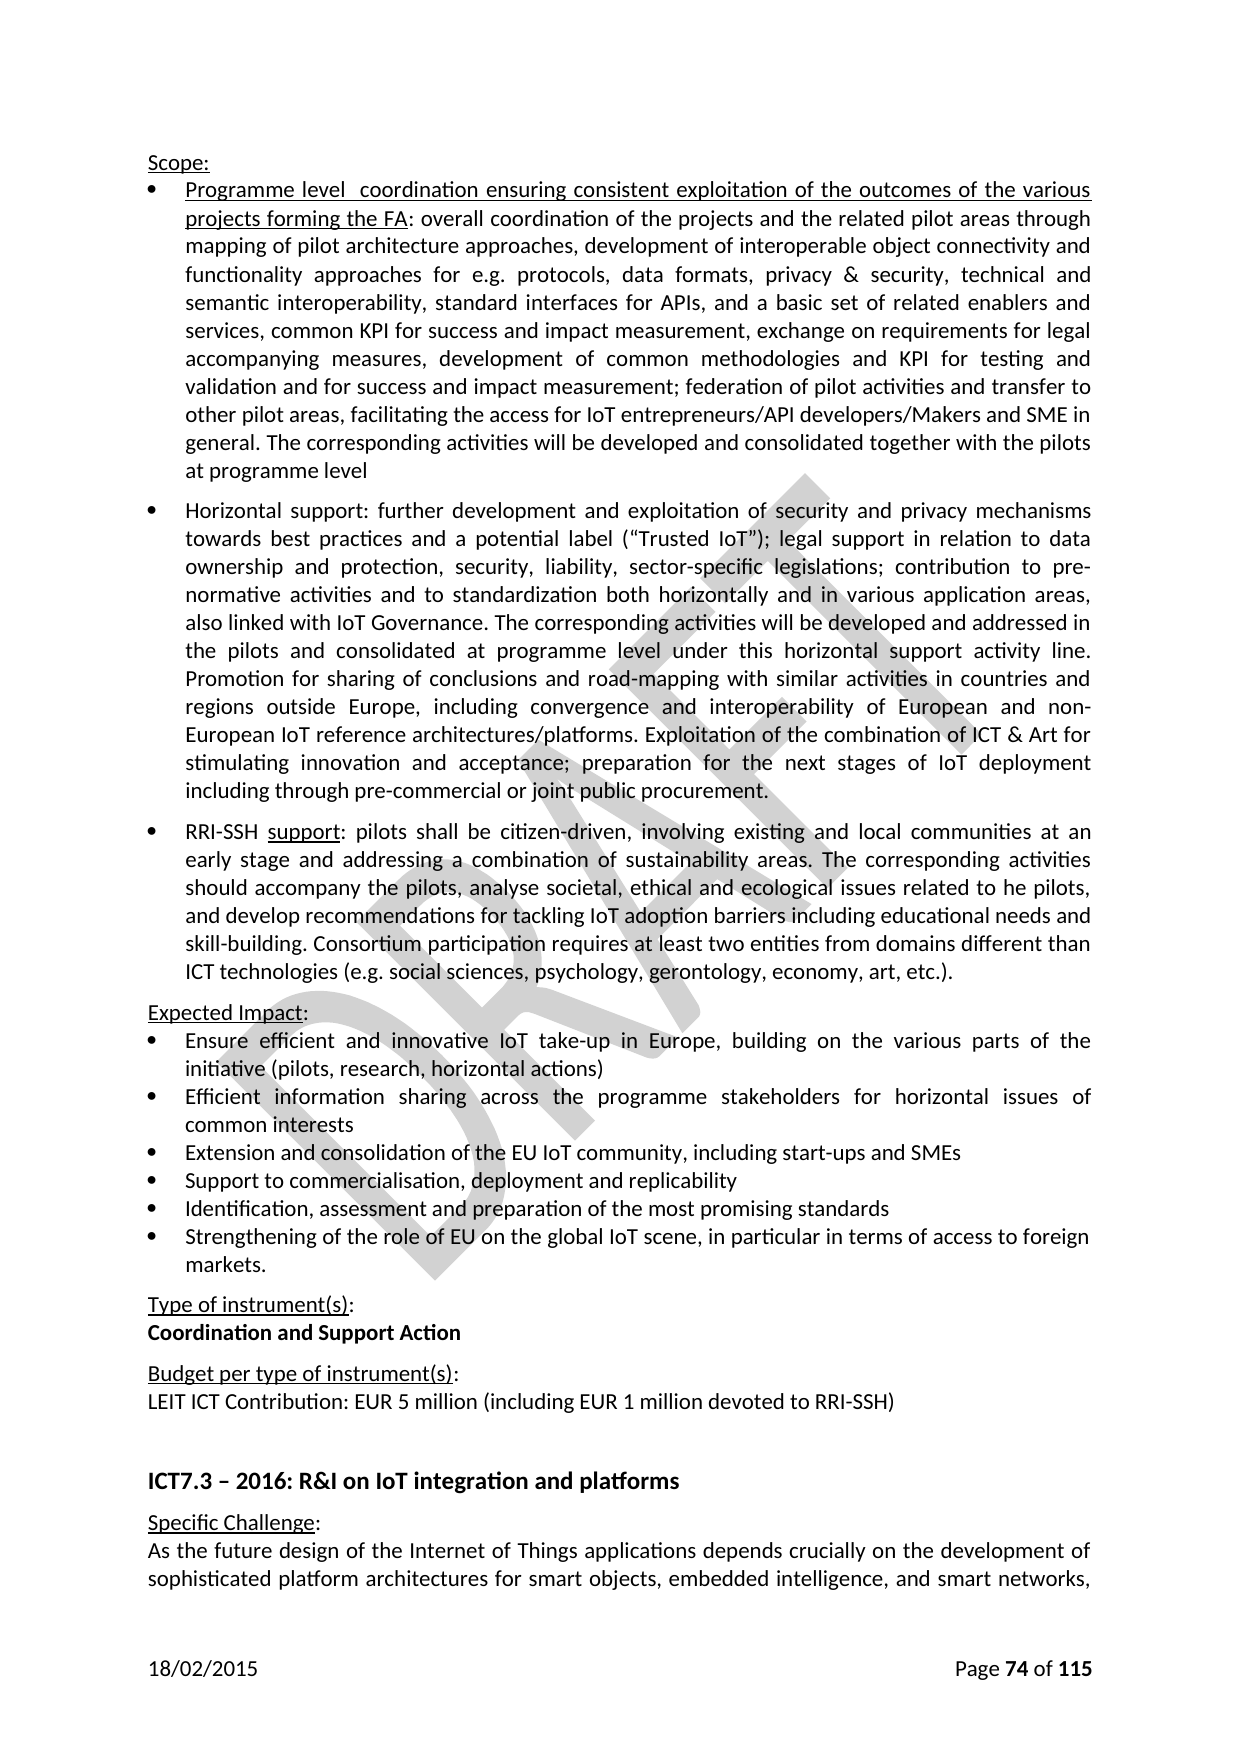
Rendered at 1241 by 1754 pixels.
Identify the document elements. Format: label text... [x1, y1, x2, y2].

list Identification, assessment and preparation of the most promising standards [148, 1194, 1093, 1222]
text Type of instrument(s): [148, 1290, 1093, 1318]
list Ensure efficient and innovative IoT take-up in Europe, building on the various parts of the initiative (pilots, research, horizontal actions) [148, 1026, 1093, 1082]
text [148, 1536, 1093, 1592]
text Scope: [148, 148, 1093, 176]
list Strengthening of the role of EU on the global IoT scene, in particular in terms of access to foreign markets. [148, 1222, 1093, 1278]
text Expected Impact: [148, 998, 1093, 1026]
list Horizontal support: further development and exploitation of security and privacy mechanisms towards best practices and a potential label (“Trusted IoT”); legal support in relation to data ownership and protection, security, liability, sector-specific legislations; contribution to pre-normative activities and to standardization both horizontally and in various application areas, also linked with IoT Governance. The corresponding activities will be developed and addressed in the pilots and consolidated at programme level under this horizontal support activity line. Promotion for sharing of conclusions and road-mapping with similar activities in countries and regions outside Europe, including convergence and interoperability of European and non-European IoT reference architectures/platforms. Exploitation of the combination of ICT & Art for stimulating innovation and acceptance; preparation for the next stages of IoT deployment including through pre-commercial or joint public procurement. [148, 496, 1093, 804]
list Support to commercialisation, deployment and replicability [148, 1166, 1093, 1194]
list Extension and consolidation of the EU IoT community, including start-ups and SMEs [148, 1138, 1093, 1166]
list RRI-SSH support: pilots shall be citizen-driven, involving existing and local communities at an early stage and addressing a combination of sustainability areas. The corresponding activities should accompany the pilots, analyse societal, ethical and ecological issues related to he pilots, and develop recommendations for tackling IoT adoption barriers including educational needs and skill-building. Consortium participation requires at least two entities from domains different than ICT technologies (e.g. social sciences, psychology, gerontology, economy, art, etc.). [148, 817, 1093, 985]
text Budget per type of instrument(s): [148, 1359, 1093, 1387]
subtitle ICT7.3 – 2016: R&I on IoT integration and platforms [148, 1465, 1093, 1496]
text Coordination and Support Action [148, 1318, 1093, 1346]
text LEIT ICT Contribution: EUR 5 million (including EUR 1 million devoted to RRI-SSH) [148, 1387, 1093, 1415]
list Programme level coordination ensuring consistent exploitation of the outcomes of the various projects forming the FA: overall coordination of the projects and the related pilot areas through mapping of pilot architecture approaches, development of interoperable object connectivity and functionality approaches for e.g. protocols, data formats, privacy & security, technical and semantic interoperability, standard interfaces for APIs, and a basic set of related enablers and services, common KPI for success and impact measurement, exchange on requirements for legal accompanying measures, development of common methodologies and KPI for testing and validation and for success and impact measurement; federation of pilot activities and transfer to other pilot areas, facilitating the access for IoT entrepreneurs/API developers/Makers and SME in general. The corresponding activities will be developed and consolidated together with the pilots at programme level [148, 176, 1093, 484]
list Efficient information sharing across the programme stakeholders for horizontal issues of common interests [148, 1082, 1093, 1138]
text Specific Challenge: [148, 1508, 1093, 1536]
